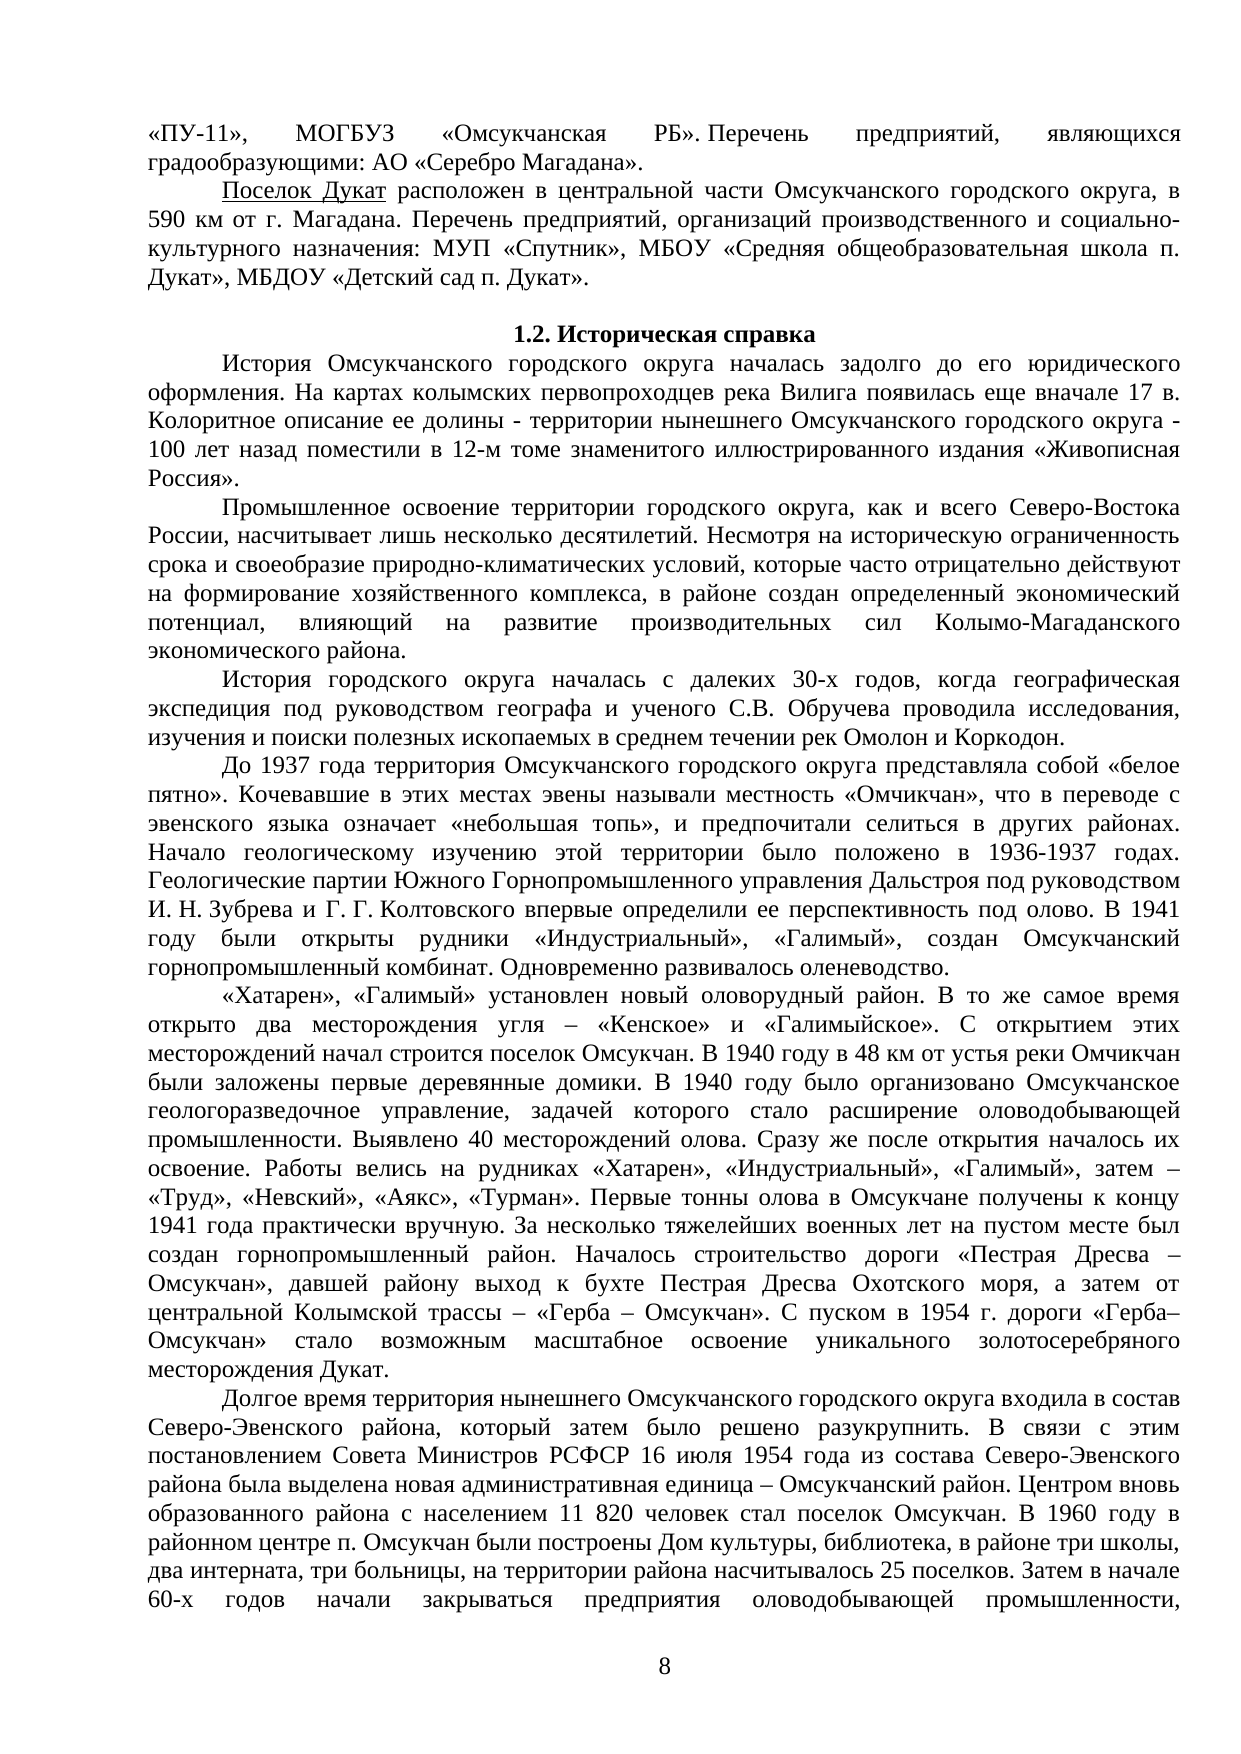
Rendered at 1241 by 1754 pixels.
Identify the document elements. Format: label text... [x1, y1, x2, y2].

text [148, 118, 1181, 176]
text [148, 1383, 1181, 1613]
text До 1937 года территория Омсукчанского городского округа представляла собой «белое пятно». Кочевавшие в этих местах эвены называли местность «Омчикчан», что в переводе с эвенского языка означает «небольшая топь», и предпочитали селиться в других районах. Начало геологическому изучению этой территории было положено в 1936-1937 годах. Геологические партии Южного Горнопромышленного управления Дальстроя под руководством И. Н. Зубрева и Г. Г. Колтовского впервые определили ее перспективность под олово. В 1941 году были открыты рудники «Индустриальный», «Галимый», создан Омсукчанский горнопромышленный комбинат. Одновременно развивалось оленеводство. [148, 751, 1181, 981]
text «Хатарен», «Галимый» установлен новый оловорудный район. В то же самое время открыто два месторождения угля – «Кенское» и «Галимыйское». С открытием этих месторождений начал строится поселок Омсукчан. В 1940 году в 48 км от устья реки Омчикчан были заложены первые деревянные домики. В 1940 году было организовано Омсукчанское геологоразведочное управление, задачей которого стало расширение оловодобывающей промышленности. Выявлено 40 месторождений олова. Сразу же после открытия началось их освоение. Работы велись на рудниках «Хатарен», «Индустриальный», «Галимый», затем – «Труд», «Невский», «Аякс», «Турман». Первые тонны олова в Омсукчане получены к концу 1941 года практически вручную. За несколько тяжелейших военных лет на пустом месте был создан горнопромышленный район. Началось строительство дороги «Пестрая Дресва – Омсукчан», давшей району выход к бухте Пестрая Дресва Охотского моря, а затем от центральной Колымской трассы – «Герба – Омсукчан». С пуском в 1954 г. дороги «Герба–Омсукчан» стало возможным масштабное освоение уникального золотосеребряного месторождения Дукат. [148, 981, 1181, 1383]
text Поселок Дукат расположен в центральной части Омсукчанского городского округа, в 590 км от г. Магадана. Перечень предприятий, организаций производственного и социально-культурного назначения: МУП «Спутник», МБОУ «Средняя общеобразовательная школа п. Дукат», МБДОУ «Детский сад п. Дукат». [148, 176, 1181, 291]
text Промышленное освоение территории городского округа, как и всего Северо-Востока России, насчитывает лишь несколько десятилетий. Несмотря на историческую ограниченность срока и своеобразие природно-климатических условий, которые часто отрицательно действуют на формирование хозяйственного комплекса, в районе создан определенный экономический потенциал, влияющий на развитие производительных сил Колымо-Магаданского экономического района. [148, 492, 1181, 664]
text История Омсукчанского городского округа началась задолго до его юридического оформления. На картах колымских первопроходцев река Вилига появилась еще вначале 17 в. Колоритное описание ее долины - территории нынешнего Омсукчанского городского округа - 100 лет назад поместили в 12-м томе знаменитого иллюстрированного издания «Живописная Россия». [148, 348, 1181, 492]
subtitle 1.2. Историческая справка [148, 319, 1181, 348]
text История городского округа началась с далеких 30-х годов, когда географическая экспедиция под руководством географа и ученого С.В. Обручева проводила исследования, изучения и поиски полезных ископаемых в среднем течении рек Омолон и Коркодон. [148, 664, 1181, 751]
